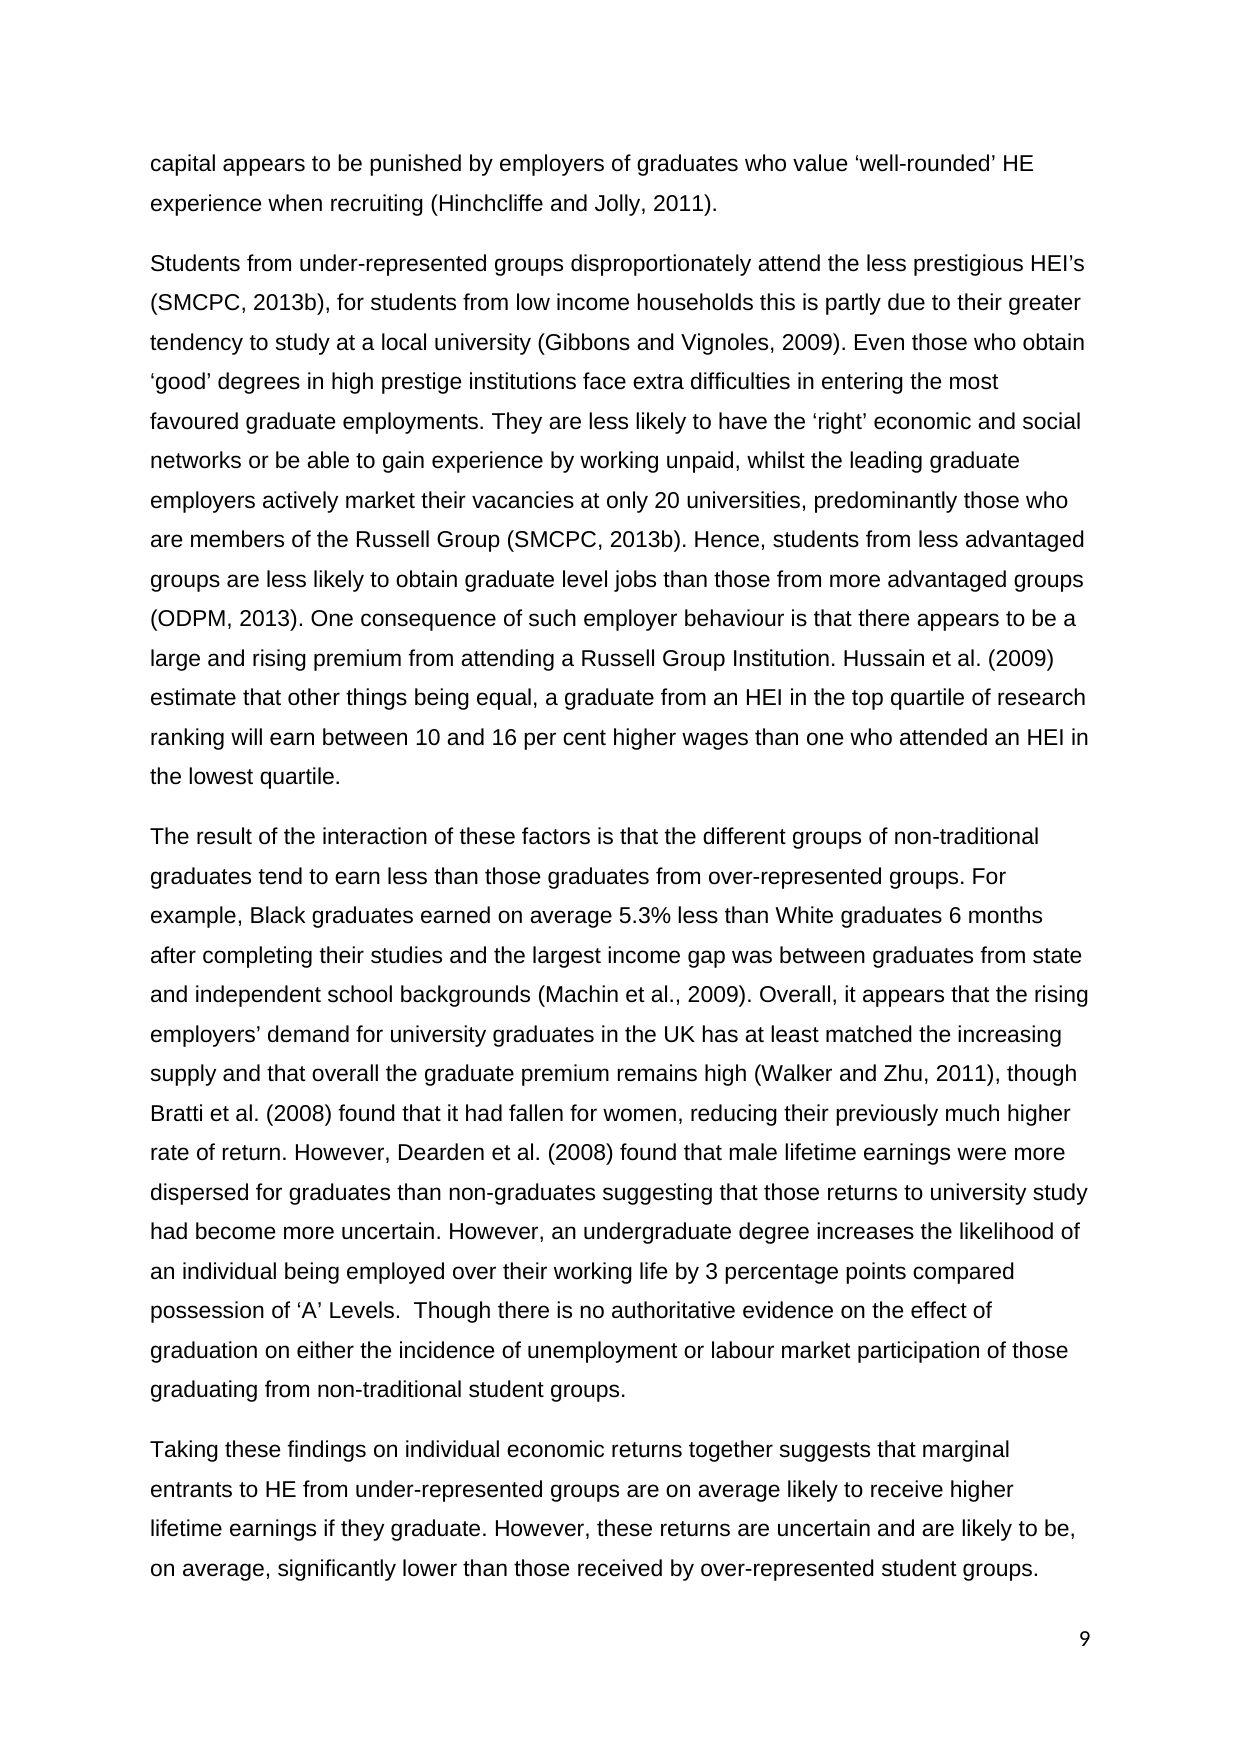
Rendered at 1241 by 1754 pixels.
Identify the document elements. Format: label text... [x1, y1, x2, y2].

text Students from under-represented groups disproportionately attend the less prestigious HEI’s (SMCPC, 2013b), for students from low income households this is partly due to their greater tendency to study at a local university (Gibbons and Vignoles, 2009). Even those who obtain ‘good’ degrees in high prestige institutions face extra difficulties in entering the most favoured graduate employments. They are less likely to have the ‘right’ economic and social networks or be able to gain experience by working unpaid, whilst the leading graduate employers actively market their vacancies at only 20 universities, predominantly those who are members of the Russell Group (SMCPC, 2013b). Hence, students from less advantaged groups are less likely to obtain graduate level jobs than those from more advantaged groups (ODPM, 2013). One consequence of such employer behaviour is that there appears to be a large and rising premium from attending a Russell Group Institution. Hussain et al. (2009) estimate that other things being equal, a graduate from an HEI in the top quartile of research ranking will earn between 10 and 16 per cent higher wages than one who attended an HEI in the lowest quartile. [150, 250, 1090, 789]
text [150, 150, 1090, 216]
text The result of the interaction of these factors is that the different groups of non-traditional graduates tend to earn less than those graduates from over-represented groups. For example, Black graduates earned on average 5.3% less than White graduates 6 months after completing their studies and the largest income gap was between graduates from state and independent school backgrounds (Machin et al., 2009). Overall, it appears that the rising employers’ demand for university graduates in the UK has at least matched the increasing supply and that overall the graduate premium remains high (Walker and Zhu, 2011), though Bratti et al. (2008) found that it had fallen for women, reducing their previously much higher rate of return. However, Dearden et al. (2008) found that male lifetime earnings were more dispersed for graduates than non-graduates suggesting that those returns to university study had become more uncertain. However, an undergraduate degree increases the likelihood of an individual being employed over their working life by 3 percentage points compared possession of ‘A’ Levels. Though there is no authoritative evidence on the effect of graduation on either the incidence of unemployment or labour market participation of those graduating from non-traditional student groups. [150, 823, 1090, 1402]
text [150, 1436, 1090, 1581]
